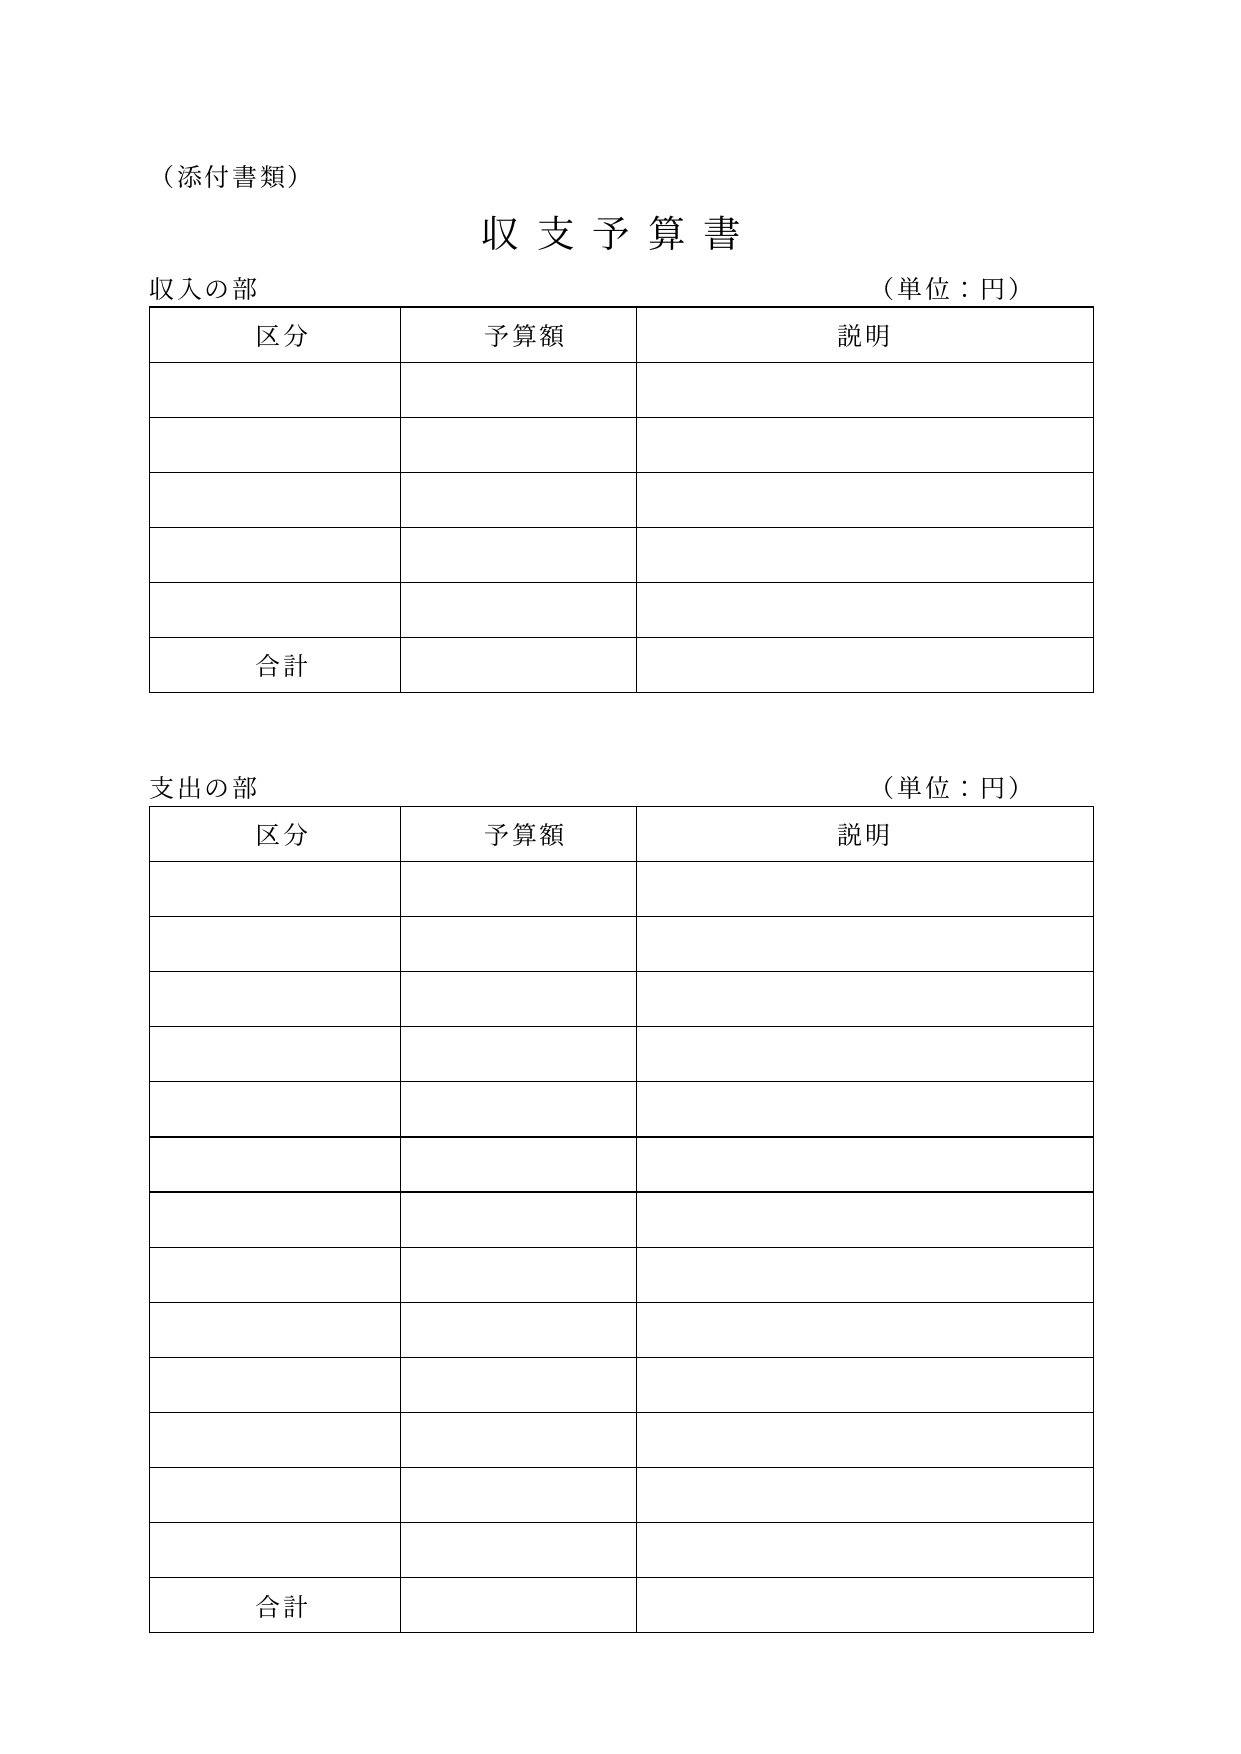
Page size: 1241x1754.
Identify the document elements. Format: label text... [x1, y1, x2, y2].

table_cell [401, 528, 636, 582]
table_cell [637, 1468, 1093, 1522]
table_cell [150, 1523, 400, 1577]
table_cell [401, 917, 636, 971]
text 収入の部 （単位：円） [149, 269, 1091, 306]
table_cell [637, 473, 1093, 527]
table_header 予算額 [401, 308, 636, 362]
table_cell [637, 418, 1093, 472]
table_cell [150, 1027, 400, 1081]
table_cell 合計 [150, 638, 400, 692]
table_header 予算額 [401, 807, 636, 861]
table_header 説明 [637, 807, 1093, 861]
table_header 説明 [637, 308, 1093, 362]
table_header 区分 [150, 308, 400, 362]
table_cell [637, 917, 1093, 971]
table_cell [150, 473, 400, 527]
table_cell [150, 972, 400, 1026]
table_cell [150, 1082, 400, 1136]
table_cell [637, 1138, 1093, 1191]
table_cell [637, 1303, 1093, 1357]
table_cell [150, 583, 400, 637]
table_cell [401, 862, 636, 916]
table_cell [150, 363, 400, 417]
table_cell [637, 1578, 1093, 1632]
table_cell [401, 583, 636, 637]
table_cell 合計 [150, 1578, 400, 1632]
table_cell [637, 972, 1093, 1026]
table_cell [637, 638, 1093, 692]
table_cell [150, 1193, 400, 1247]
table_cell [401, 418, 636, 472]
table_cell [150, 528, 400, 582]
table_cell [637, 1082, 1093, 1136]
table_cell [637, 1193, 1093, 1247]
text 収支予算書 [149, 194, 1091, 269]
table_cell [150, 862, 400, 916]
table_cell [637, 528, 1093, 582]
text 支出の部 （単位：円） [149, 768, 1091, 806]
table_cell [637, 1523, 1093, 1577]
table_cell [637, 1248, 1093, 1302]
table_cell [401, 363, 636, 417]
table_cell [401, 1138, 636, 1191]
table_cell [637, 1358, 1093, 1412]
table_cell [150, 418, 400, 472]
table_cell [150, 1303, 400, 1357]
table_header 区分 [150, 807, 400, 861]
table_cell [401, 473, 636, 527]
table_cell [637, 583, 1093, 637]
table_cell [401, 638, 636, 692]
table_cell [637, 363, 1093, 417]
table_cell [401, 1193, 636, 1247]
table_cell [401, 1027, 636, 1081]
table_cell [401, 1413, 636, 1467]
table_cell [637, 1027, 1093, 1081]
table_cell [401, 1523, 636, 1577]
table_cell [401, 1303, 636, 1357]
table_cell [401, 1082, 636, 1136]
text （添付書類） [149, 156, 1091, 194]
table_cell [401, 1578, 636, 1632]
table_cell [150, 1248, 400, 1302]
table_cell [637, 862, 1093, 916]
table_cell [401, 1358, 636, 1412]
table_cell [150, 917, 400, 971]
table_cell [637, 1413, 1093, 1467]
table_cell [401, 1468, 636, 1522]
table_cell [150, 1358, 400, 1412]
table_cell [401, 972, 636, 1026]
table_cell [150, 1138, 400, 1191]
table_cell [401, 1248, 636, 1302]
table_cell [150, 1413, 400, 1467]
table_cell [150, 1468, 400, 1522]
